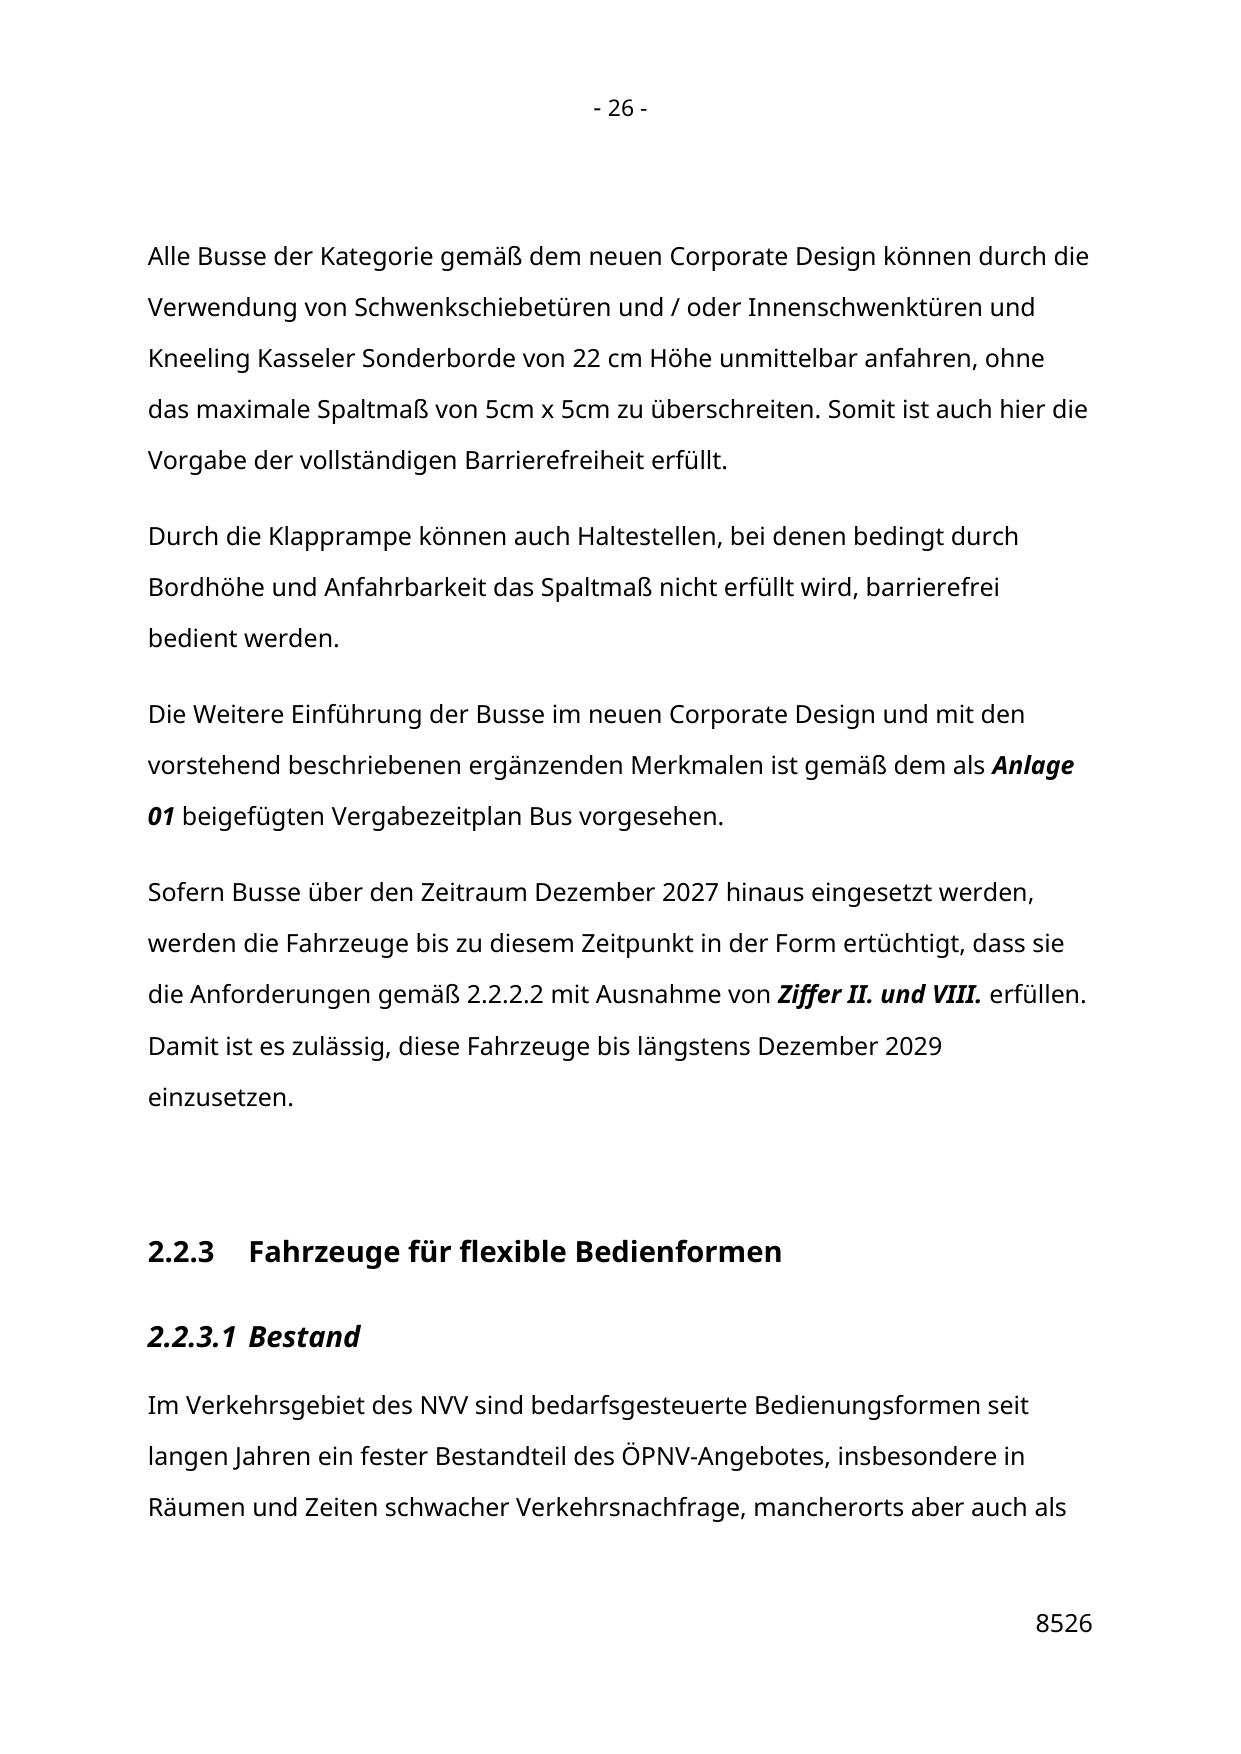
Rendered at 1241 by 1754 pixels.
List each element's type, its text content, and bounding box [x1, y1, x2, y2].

subtitle Fahrzeuge für flexible Bedienformen [148, 1231, 1092, 1271]
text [148, 1388, 1092, 1524]
text Die Weitere Einführung der Busse im neuen Corporate Design und mit den vorstehend beschriebenen ergänzenden Merkmalen ist gemäß dem als Anlage 01 beigefügten Vergabezeitplan Bus vorgesehen. [148, 697, 1092, 833]
text Durch die Klapprampe können auch Haltestellen, bei denen bedingt durch Bordhöhe und Anfahrbarkeit das Spaltmaß nicht erfüllt wird, barrierefrei bedient werden. [148, 519, 1092, 655]
subtitle Bestand [148, 1316, 1092, 1356]
text Alle Busse der Kategorie gemäß dem neuen Corporate Design können durch die Verwendung von Schwenkschiebetüren und / oder Innenschwenktüren und Kneeling Kasseler Sonderborde von 22 cm Höhe unmittelbar anfahren, ohne das maximale Spaltmaß von 5cm x 5cm zu überschreiten. Somit ist auch hier die Vorgabe der vollständigen Barrierefreiheit erfüllt. [148, 239, 1092, 477]
text Sofern Busse über den Zeitraum Dezember 2027 hinaus eingesetzt werden, werden die Fahrzeuge bis zu diesem Zeitpunkt in der Form ertüchtigt, dass sie die Anforderungen gemäß 2.2.2.2 mit Ausnahme von Ziffer II. und VIII. erfüllen. Damit ist es zulässig, diese Fahrzeuge bis längstens Dezember 2029 einzusetzen. [148, 875, 1092, 1113]
